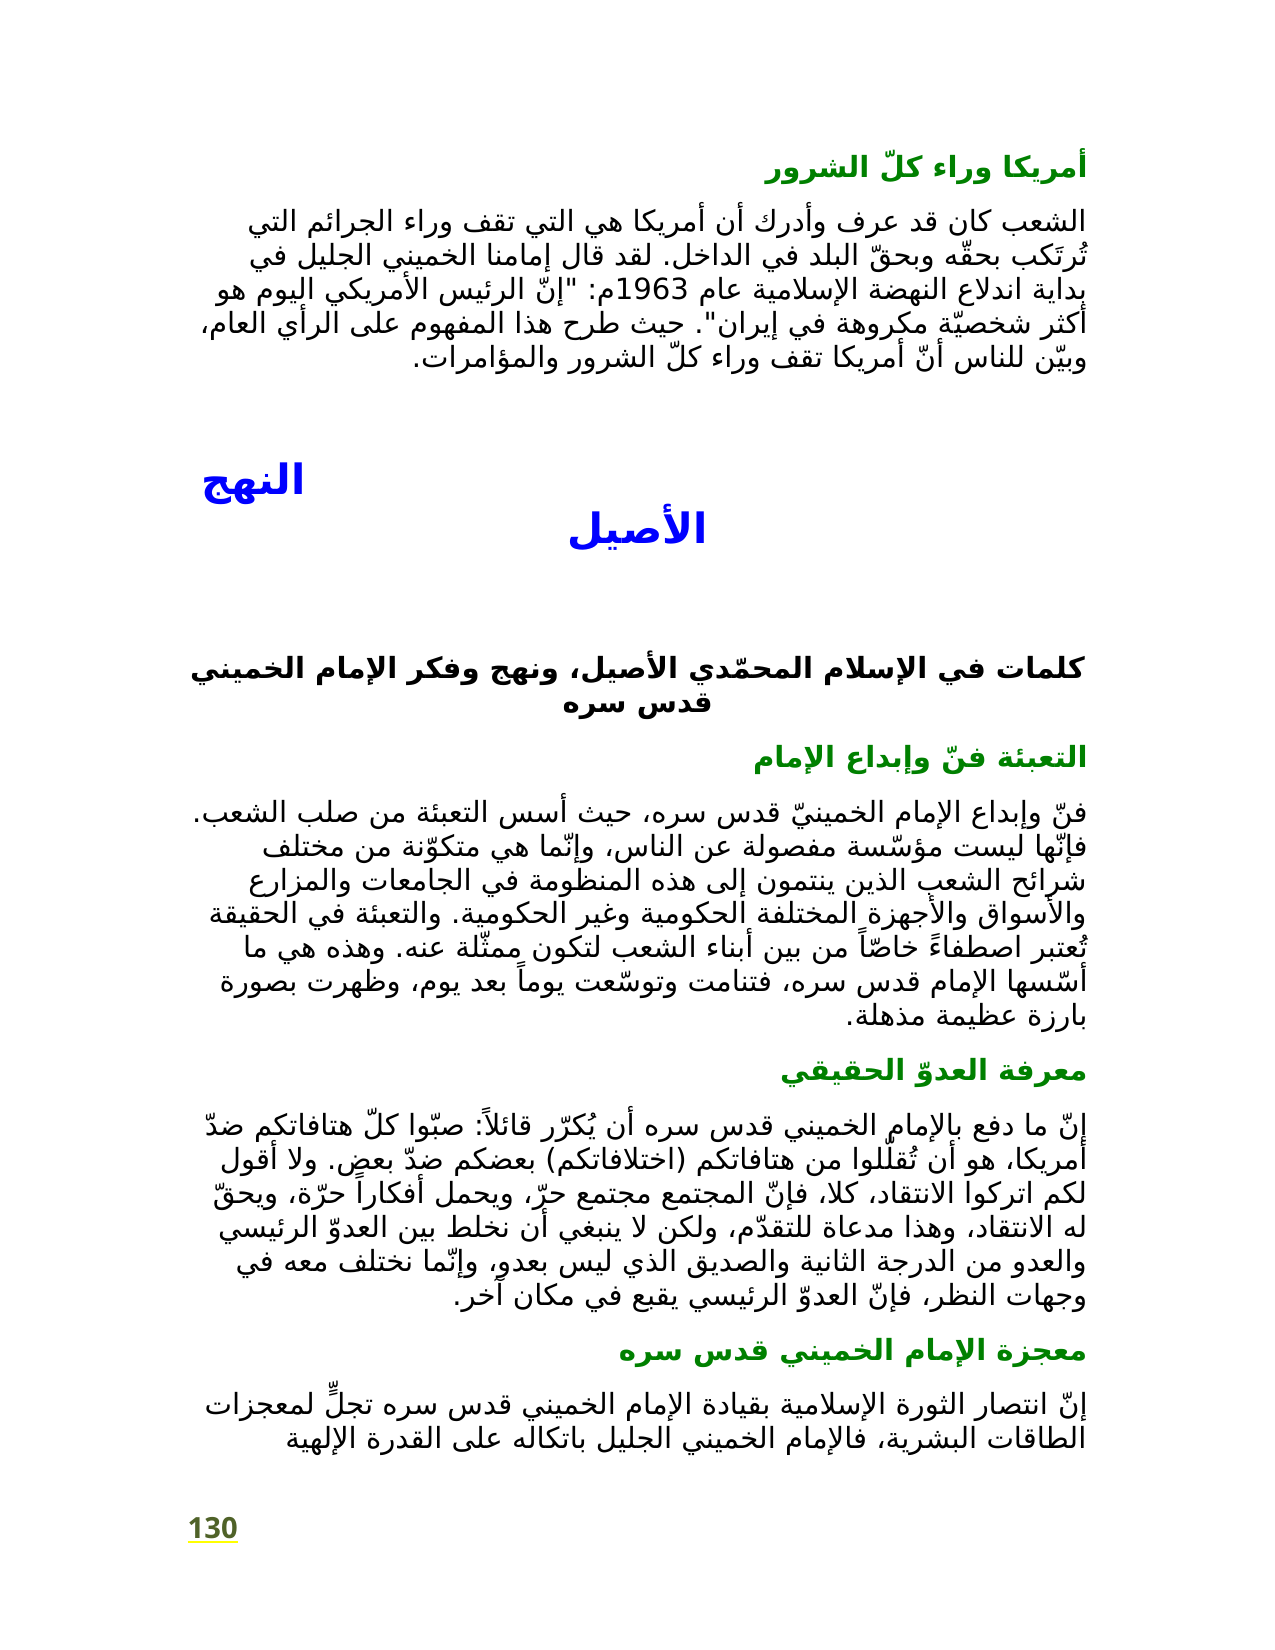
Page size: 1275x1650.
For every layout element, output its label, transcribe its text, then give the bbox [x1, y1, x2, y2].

text معرفة العدوّ الحقيقي [187, 1053, 1087, 1087]
text النهج الأصيل [187, 456, 1087, 553]
text إنّ ما دفع بالإمام الخميني قدس سره أن يُكرّر قائلاً: صبّوا كلّ هتافاتكم ضدّ أمريكا، هو أن تُقلّلوا من هتافاتكم (اختلافاتكم) بعضكم ضدّ بعض. ولا أقول لكم اتركوا الانتقاد، كلا، فإنّ المجتمع مجتمع حرّ، ويحمل أفكاراً حرّة، ويحقّ له الانتقاد، وهذا مدعاة للتقدّم، ولكن لا ينبغي أن نخلط بين العدوّ الرئيسي والعدو من الدرجة الثانية والصديق الذي ليس بعدو، وإنّما نختلف معه في وجهات النظر، فإنّ العدوّ الرئيسي يقبع في مكان آخر. [187, 1108, 1087, 1312]
text كلمات في الإسلام المحمّدي الأصيل، ونهج وفكر الإمام الخميني قدس سره [187, 651, 1087, 719]
text أمريكا وراء كلّ الشرور [187, 150, 1087, 184]
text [187, 1388, 1087, 1456]
text فنّ وإبداع الإمام الخمينيّ قدس سره، حيث أسس التعبئة من صلب الشعب. فإنّها ليست مؤسّسة مفصولة عن الناس، وإنّما هي متكوّنة من مختلف شرائح الشعب الذين ينتمون إلى هذه المنظومة في الجامعات والمزارع والأسواق والأجهزة المختلفة الحكومية وغير الحكومية. والتعبئة في الحقيقة تُعتبر اصطفاءً خاصّاً من بين أبناء الشعب لتكون ممثّلة عنه. وهذه هي ما أسّسها الإمام قدس سره، فتنامت وتوسّعت يوماً بعد يوم، وظهرت بصورة بارزة عظيمة مذهلة. [187, 795, 1087, 1033]
text الشعب كان قد عرف وأدرك أن أمريكا هي التي تقف وراء الجرائم التي تُرتَكب بحقّه وبحقّ البلد في الداخل. لقد قال إمامنا الخميني الجليل في بداية اندلاع النهضة الإسلامية عام 1963م: "إنّ الرئيس الأمريكي اليوم هو أكثر شخصيّة مكروهة في إيران". حيث طرح هذا المفهوم على الرأي العام، وبيّن للناس أنّ أمريكا تقف وراء كلّ الشرور والمؤامرات. [187, 205, 1087, 374]
text معجزة الإمام الخميني قدس سره [187, 1333, 1087, 1367]
text التعبئة فنّ وإبداع الإمام [187, 740, 1087, 774]
